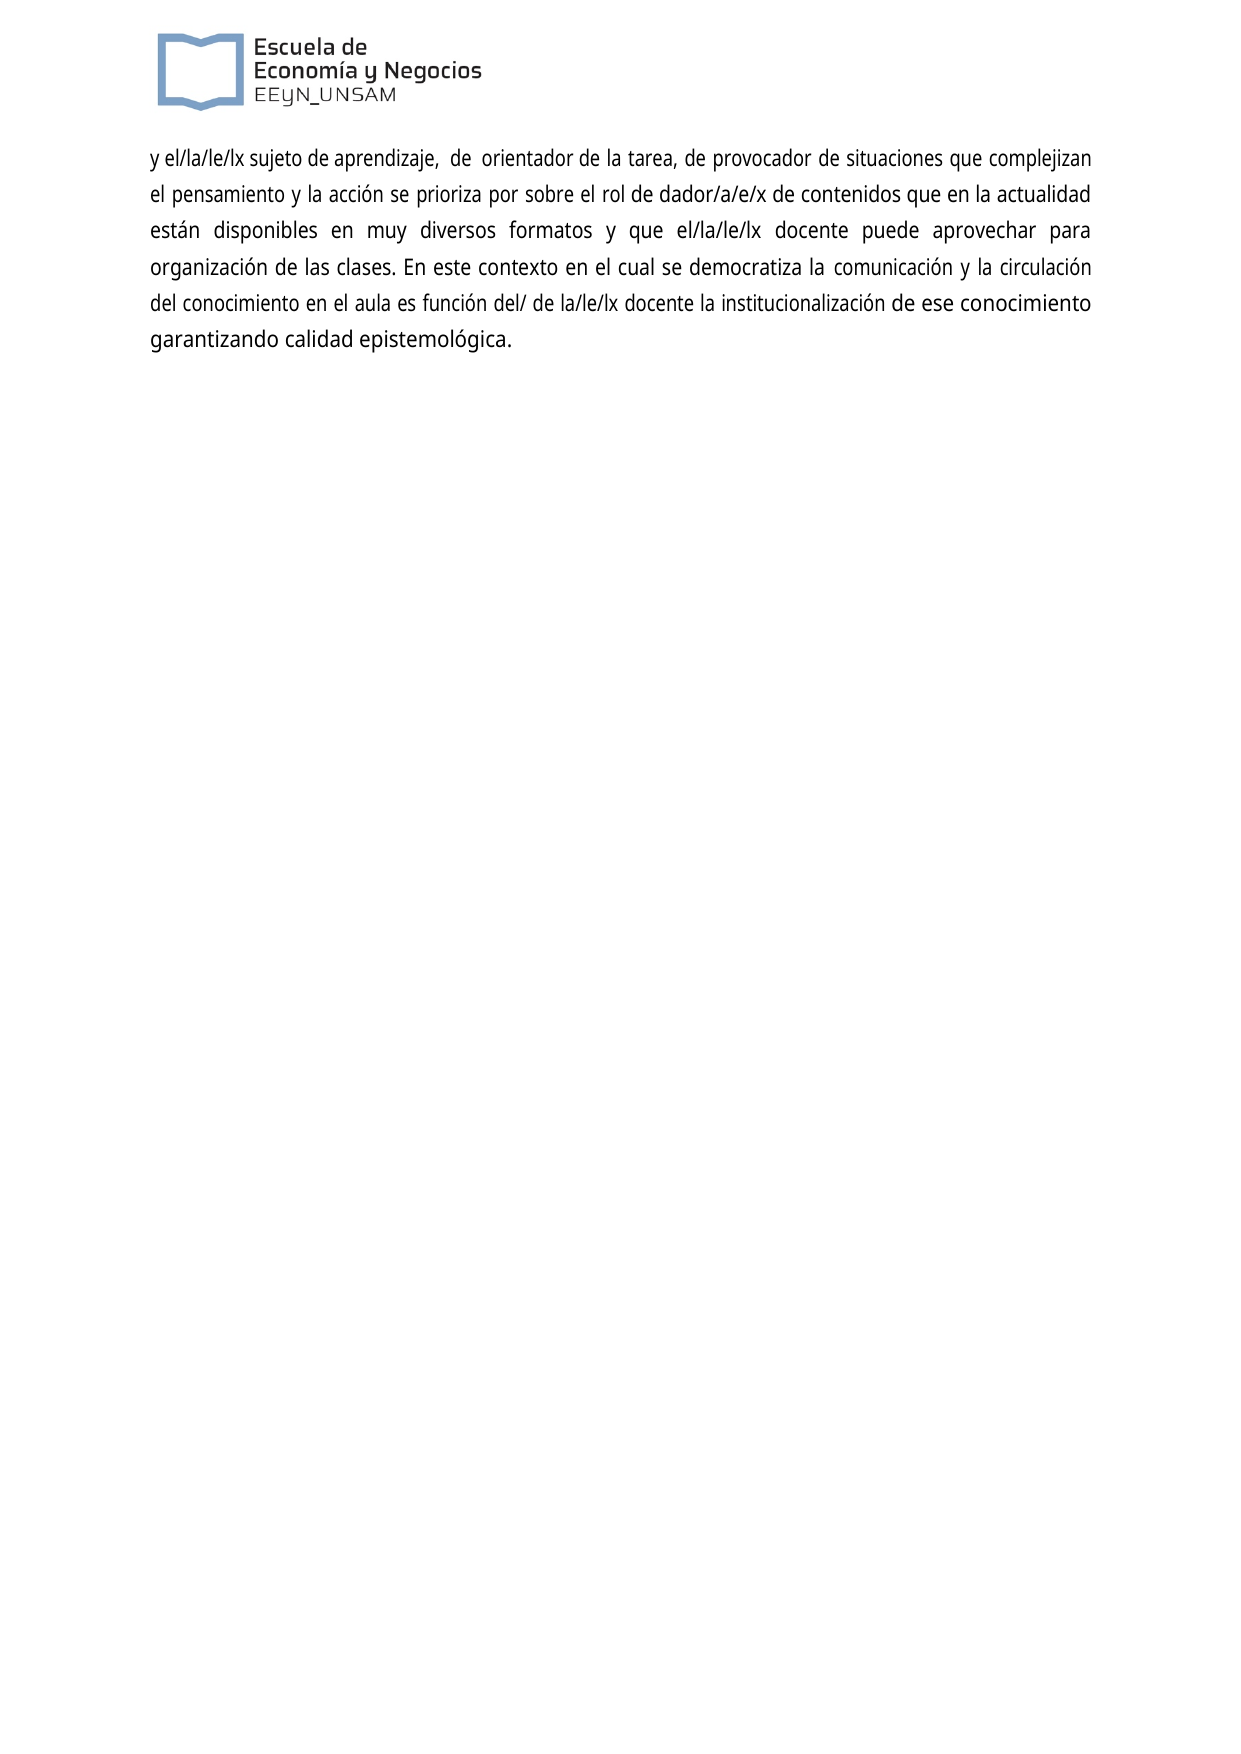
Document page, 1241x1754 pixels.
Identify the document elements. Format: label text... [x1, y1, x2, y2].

picture [127, 3, 537, 142]
